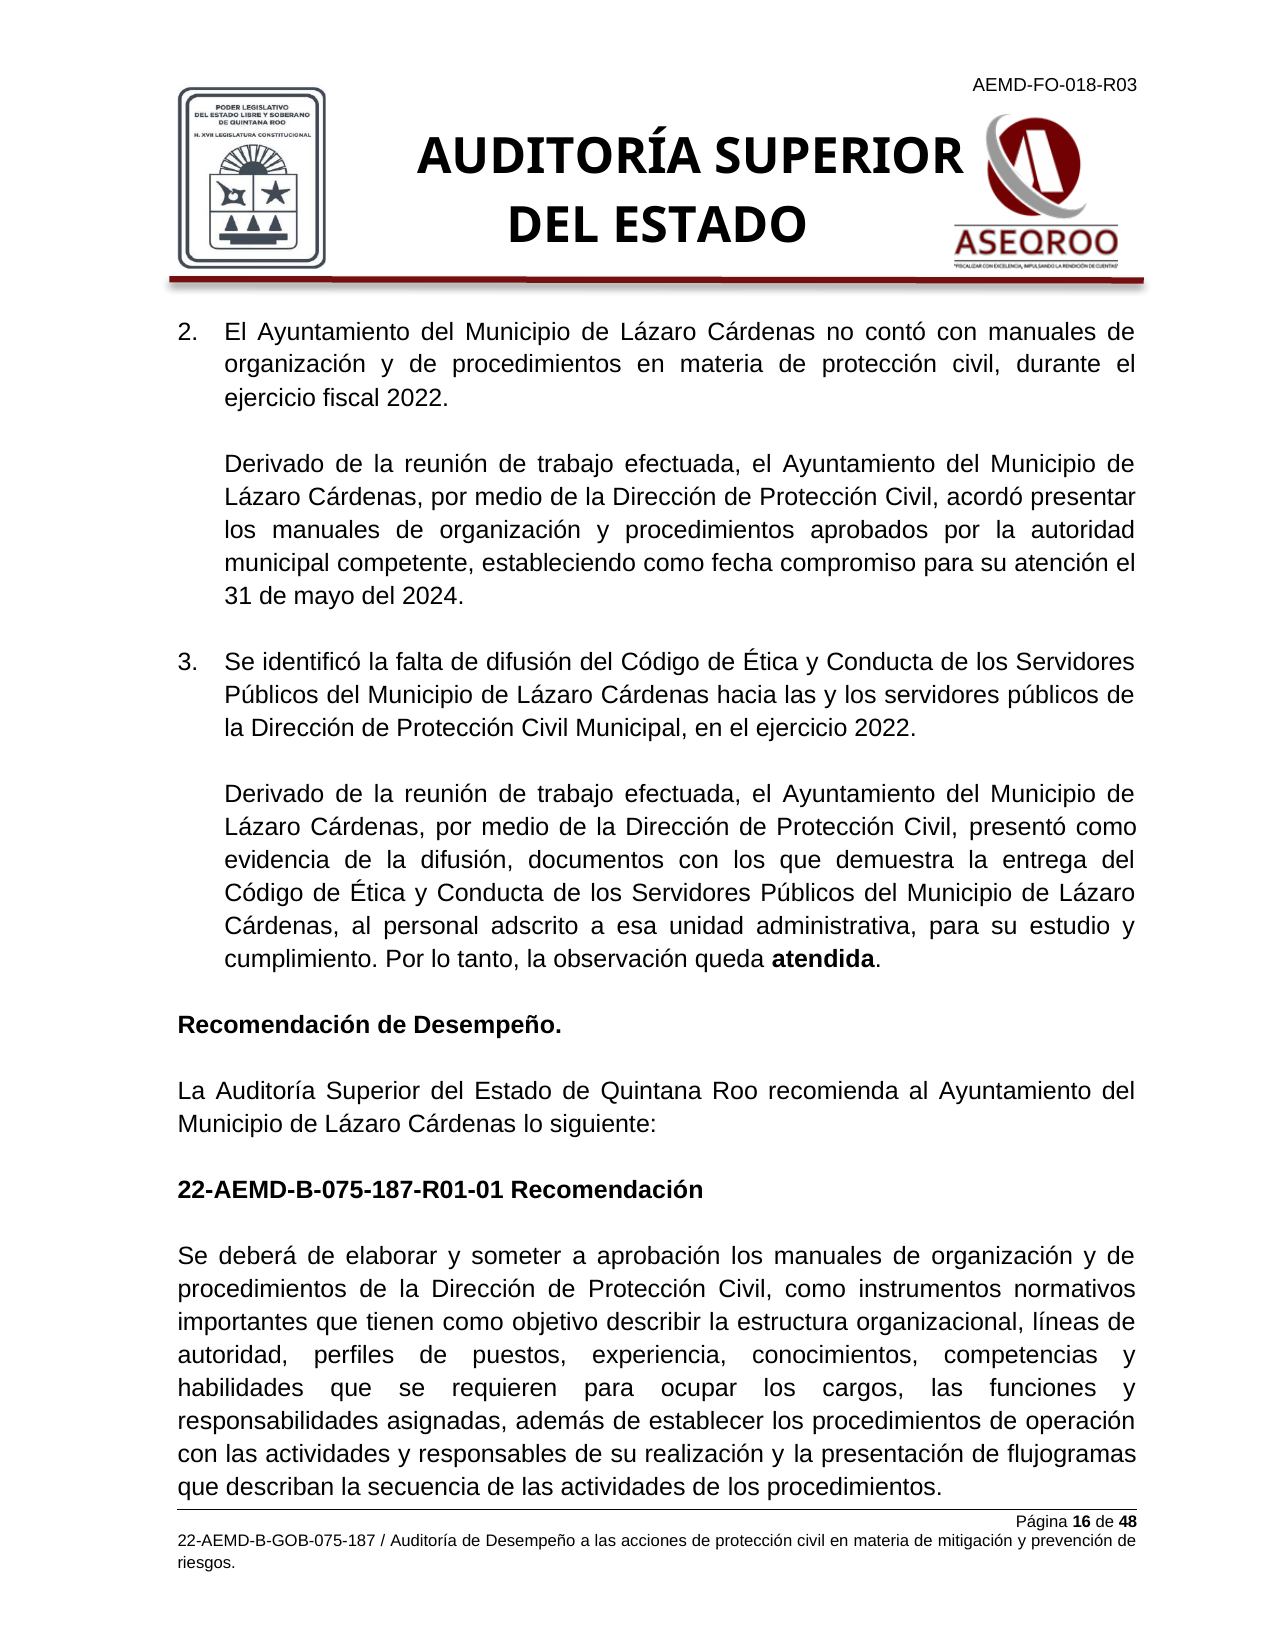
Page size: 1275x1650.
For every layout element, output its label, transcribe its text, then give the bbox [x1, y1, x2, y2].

list Derivado de la reunión de trabajo efectuada, el Ayuntamiento del Municipio de Lázaro Cárdenas, por medio de la Dirección de Protección Civil, presentó como evidencia de la difusión, documentos con los que demuestra la entrega del Código de Ética y Conducta de los Servidores Públicos del Municipio de Lázaro Cárdenas, al personal adscrito a esa unidad administrativa, para su estudio y cumplimiento. Por lo tanto, la observación queda atendida. [224, 779, 1137, 973]
picture [177, 85, 326, 269]
list El Ayuntamiento del Municipio de Lázaro Cárdenas no contó con manuales de organización y de procedimientos en materia de protección civil, durante el ejercicio fiscal 2022. [177, 316, 1137, 411]
text Se deberá de elaborar y someter a aprobación los manuales de organización y de procedimientos de la Dirección de Protección Civil, como instrumentos normativos importantes que tienen como objetivo describir la estructura organizacional, líneas de autoridad, perfiles de puestos, experiencia, conocimientos, competencias y habilidades que se requieren para ocupar los cargos, las funciones y responsabilidades asignadas, además de establecer los procedimientos de operación con las actividades y responsables de su realización y la presentación de flujogramas que describan la secuencia de las actividades de los procedimientos. [177, 1241, 1137, 1501]
text Derivado de la reunión de trabajo efectuada, el Ayuntamiento del Municipio de Lázaro Cárdenas, por medio de la Dirección de Protección Civil, acordó presentar los manuales de organización y procedimientos aprobados por la autoridad municipal competente, estableciendo como fecha compromiso para su atención el 31 de mayo del 2024. [224, 448, 1137, 609]
text 22-AEMD-B-075-187-R01-01 Recomendación [177, 1175, 1137, 1204]
text La Auditoría Superior del Estado de Quintana Roo recomienda al Ayuntamiento del Municipio de Lázaro Cárdenas lo siguiente: [177, 1076, 1137, 1138]
text Recomendación de Desempeño. [177, 1010, 1137, 1039]
picture [954, 114, 1118, 269]
list Se identificó la falta de difusión del Código de Ética y Conducta de los Servidores Públicos del Municipio de Lázaro Cárdenas hacia las y los servidores públicos de la Dirección de Protección Civil Municipal, en el ejercicio 2022. [177, 647, 1137, 741]
